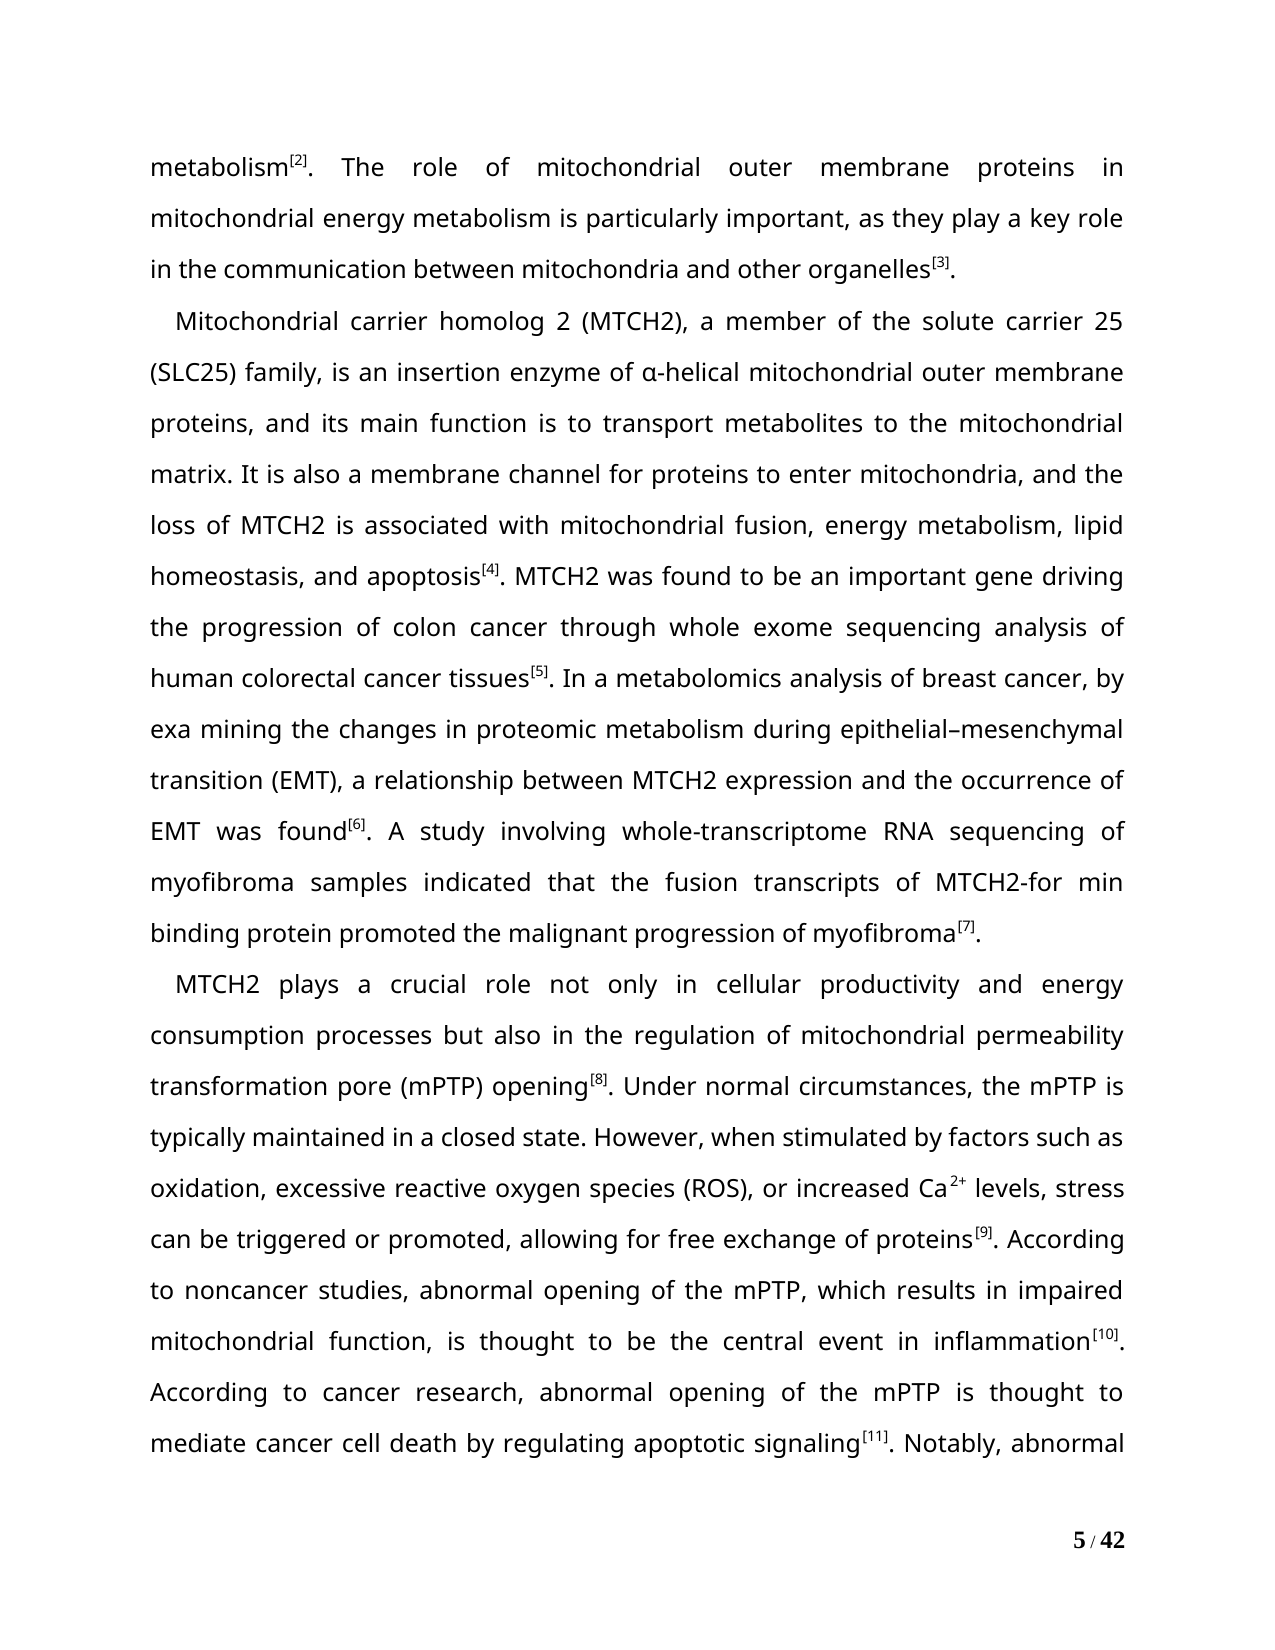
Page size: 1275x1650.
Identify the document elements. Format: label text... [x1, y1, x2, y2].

text Mitochondrial carrier homolog 2 (MTCH2), a member of the solute carrier 25 (SLC25) family, is an insertion enzyme of α-helical mitochondrial outer membrane proteins, and its main function is to transport metabolites to the mitochondrial matrix. It is also a membrane channel for proteins to enter mitochondria, and the loss of MTCH2 is associated with mitochondrial fusion, energy metabolism, lipid homeostasis, and apoptosis[4]. MTCH2 was found to be an important gene driving the progression of colon cancer through whole exome sequencing analysis of human colorectal cancer tissues[5]. In a metabolomics analysis of breast cancer, by exa mining the changes in proteomic metabolism during epithelial–mesenchymal transition (EMT), a relationship between MTCH2 expression and the occurrence of EMT was found[6]. A study involving whole-transcriptome RNA sequencing of myofibroma samples indicated that the fusion transcripts of MTCH2-for min binding protein promoted the malignant progression of myofibroma[7]. [150, 303, 1125, 950]
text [150, 967, 1125, 1460]
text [150, 150, 1125, 286]
